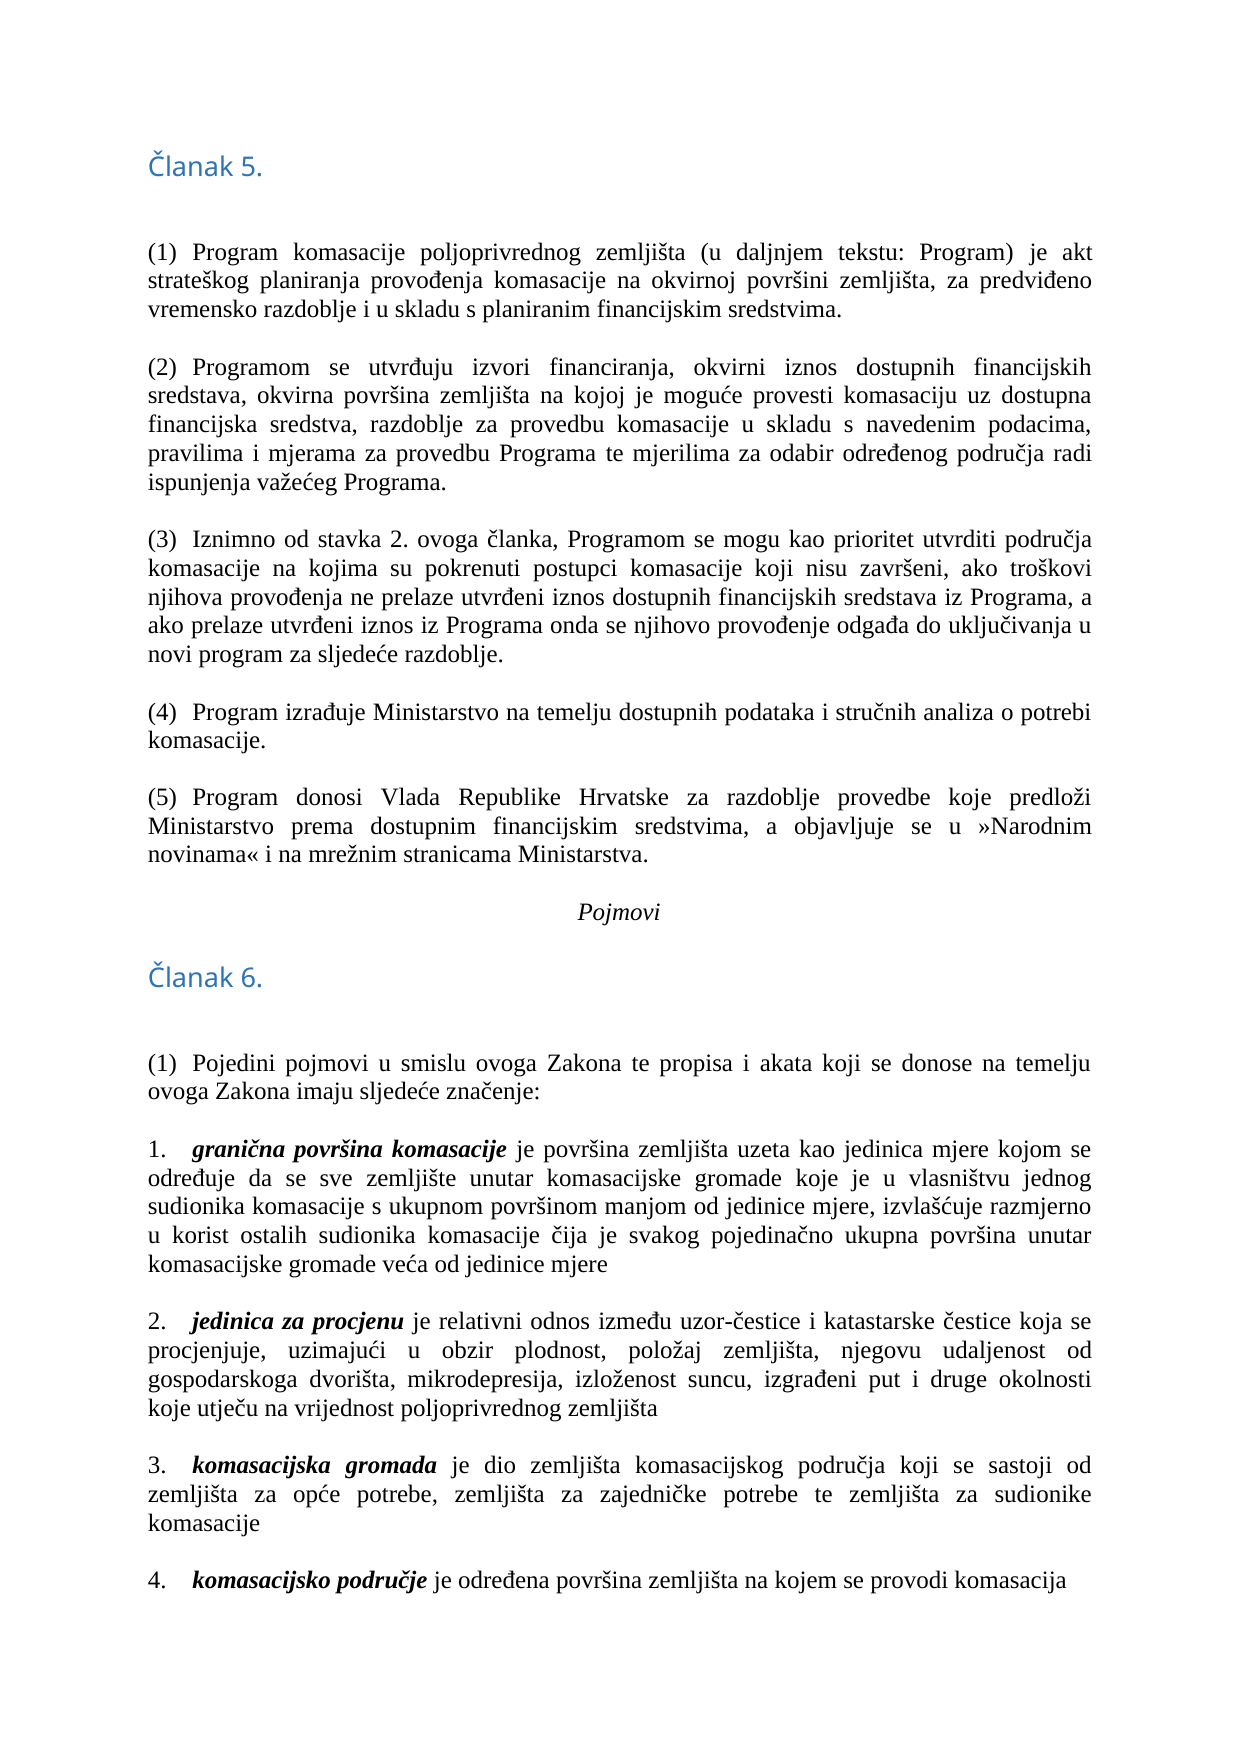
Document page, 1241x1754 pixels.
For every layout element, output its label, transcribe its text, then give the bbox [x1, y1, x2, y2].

subtitle Članak 6. [148, 959, 1093, 996]
list komasacijsko područje je određena površina zemljišta na kojem se provodi komasacija [148, 1565, 1093, 1594]
list granična površina komasacije je površina zemljišta uzeta kao jedinica mjere kojom se određuje da se sve zemljište unutar komasacijske gromade koje je u vlasništvu jednog sudionika komasacije s ukupnom površinom manjom od jedinice mjere, izvlašćuje razmjerno u korist ostalih sudionika komasacije čija je svakog pojedinačno ukupna površina unutar komasacijske gromade veća od jedinice mjere [148, 1134, 1093, 1278]
subtitle Članak 5. [148, 148, 1093, 184]
text Pojmovi [148, 897, 1093, 926]
list Programom se utvrđuju izvori financiranja, okvirni iznos dostupnih financijskih sredstava, okvirna površina zemljišta na kojoj je moguće provesti komasaciju uz dostupna financijska sredstva, razdoblje za provedbu komasacije u skladu s navedenim podacima, pravilima i mjerama za provedbu Programa te mjerilima za odabir određenog područja radi ispunjenja važećeg Programa. [148, 352, 1093, 495]
list Program izrađuje Ministarstvo na temelju dostupnih podataka i stručnih analiza o potrebi komasacije. [148, 697, 1093, 754]
list jedinica za procjenu je relativni odnos između uzor-čestice i katastarske čestice koja se procjenjuje, uzimajući u obzir plodnost, položaj zemljišta, njegovu udaljenost od gospodarskoga dvorišta, mikrodepresija, izloženost suncu, izgrađeni put i druge okolnosti koje utječu na vrijednost poljoprivrednog zemljišta [148, 1306, 1093, 1421]
list Program komasacije poljoprivrednog zemljišta (u daljnjem tekstu: Program) je akt strateškog planiranja provođenja komasacije na okvirnoj površini zemljišta, za predviđeno vremensko razdoblje i u skladu s planiranim financijskim sredstvima. [148, 237, 1093, 323]
list Pojedini pojmovi u smislu ovoga Zakona te propisa i akata koji se donose na temelju ovoga Zakona imaju sljedeće značenje: [148, 1048, 1093, 1105]
list komasacijska gromada je dio zemljišta komasacijskog područja koji se sastoji od zemljišta za opće potrebe, zemljišta za zajedničke potrebe te zemljišta za sudionike komasacije [148, 1450, 1093, 1536]
list Program donosi Vlada Republike Hrvatske za razdoblje provedbe koje predloži Ministarstvo prema dostupnim financijskim sredstvima, a objavljuje se u »Narodnim novinama« i na mrežnim stranicama Ministarstva. [148, 782, 1093, 868]
list Iznimno od stavka 2. ovoga članka, Programom se mogu kao prioritet utvrditi područja komasacije na kojima su pokrenuti postupci komasacije koji nisu završeni, ako troškovi njihova provođenja ne prelaze utvrđeni iznos dostupnih financijskih sredstava iz Programa, a ako prelaze utvrđeni iznos iz Programa onda se njihovo provođenje odgađa do uključivanja u novi program za sljedeće razdoblje. [148, 524, 1093, 668]
